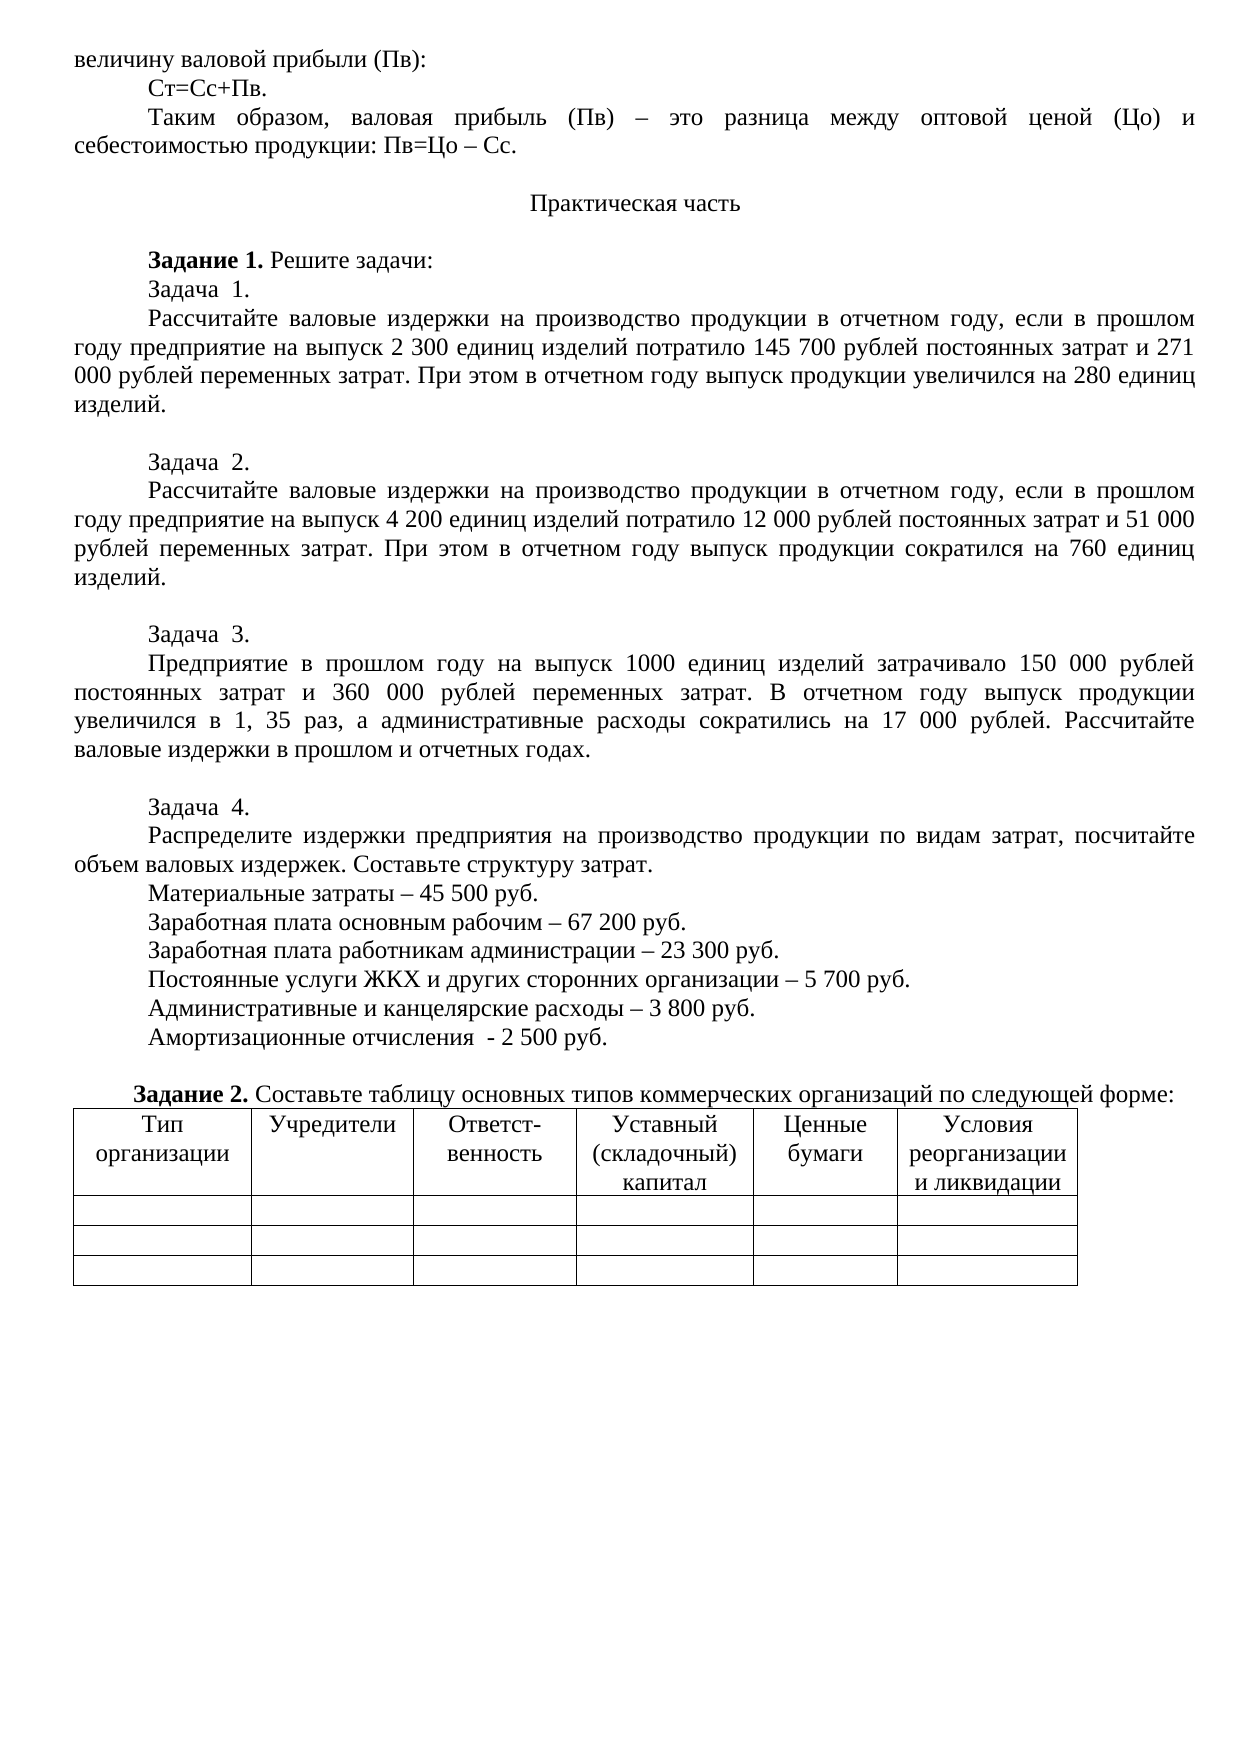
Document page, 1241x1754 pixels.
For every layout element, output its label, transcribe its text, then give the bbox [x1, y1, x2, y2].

table_cell [898, 1256, 1077, 1285]
text Рассчитайте валовые издержки на производство продукции в отчетном году, если в прошлом году предприятие на выпуск 2 300 единиц изделий потратило 145 700 рублей постоянных затрат и 271 000 рублей переменных затрат. При этом в отчетном году выпуск продукции увеличился на 280 единиц изделий. [74, 303, 1196, 418]
table_cell [577, 1256, 753, 1285]
table_header Учредители [252, 1109, 413, 1195]
text Амортизационные отчисления - 2 500 руб. [74, 1022, 1196, 1051]
text Распределите издержки предприятия на производство продукции по видам затрат, посчитайте объем валовых издержек. Составьте структуру затрат. [74, 821, 1196, 878]
table_cell [898, 1226, 1077, 1255]
table_cell [74, 1256, 251, 1285]
table_header Ответст- венность [414, 1109, 576, 1195]
text Постоянные услуги ЖКХ и других сторонних организации – 5 700 руб. [74, 964, 1196, 993]
table_cell [74, 1226, 251, 1255]
table_cell [252, 1196, 413, 1225]
table_cell [754, 1196, 897, 1225]
table_cell [414, 1256, 576, 1285]
table_cell [754, 1226, 897, 1255]
text Заработная плата основным рабочим – 67 200 руб. [74, 907, 1196, 936]
table_cell [252, 1226, 413, 1255]
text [74, 44, 1196, 73]
table_header Тип организации [74, 1109, 251, 1195]
table_header Условия реорганизации и ликвидации [898, 1109, 1077, 1195]
table_header Уставный (складочный) капитал [577, 1109, 753, 1195]
text Задача 2. [74, 447, 1196, 476]
text Практическая часть [74, 188, 1196, 217]
text Административные и канцелярские расходы – 3 800 руб. [74, 993, 1196, 1022]
text Задача 1. [74, 274, 1196, 303]
table_cell [577, 1196, 753, 1225]
text Tаким образом, валовая прибыль (Пв) – это разница между оптовой ценой (Цо) и себестоимостью продукции: Пв=Цо – Сс. [74, 102, 1196, 159]
table_cell [754, 1256, 897, 1285]
text Задание 1. Решите задачи: [74, 246, 1196, 274]
text Задача 3. [74, 619, 1196, 648]
text Материальные затраты – 45 500 руб. [74, 878, 1196, 907]
text Ст=Сс+Пв. [74, 73, 1196, 102]
text Заработная плата работникам администрации – 23 300 руб. [74, 936, 1196, 964]
table_cell [898, 1196, 1077, 1225]
table_cell [577, 1226, 753, 1255]
text Задача 4. [74, 792, 1196, 821]
table_header Ценные бумаги [754, 1109, 897, 1195]
text Задание 2. Составьте таблицу основных типов коммерческих организаций по следующей форме: [133, 1079, 1196, 1108]
text Рассчитайте валовые издержки на производство продукции в отчетном году, если в прошлом году предприятие на выпуск 4 200 единиц изделий потратило 12 000 рублей постоянных затрат и 51 000 рублей переменных затрат. При этом в отчетном году выпуск продукции сократился на 760 единиц изделий. [74, 476, 1196, 591]
table_cell [414, 1226, 576, 1255]
table_cell [74, 1196, 251, 1225]
table_cell [414, 1196, 576, 1225]
table_cell [252, 1256, 413, 1285]
text Предприятие в прошлом году на выпуск 1000 единиц изделий затрачивало 150 000 рублей постоянных затрат и 360 000 рублей переменных затрат. В отчетном году выпуск продукции увеличился в 1, 35 раз, а административные расходы сократились на 17 000 рублей. Рассчитайте валовые издержки в прошлом и отчетных годах. [74, 648, 1196, 763]
